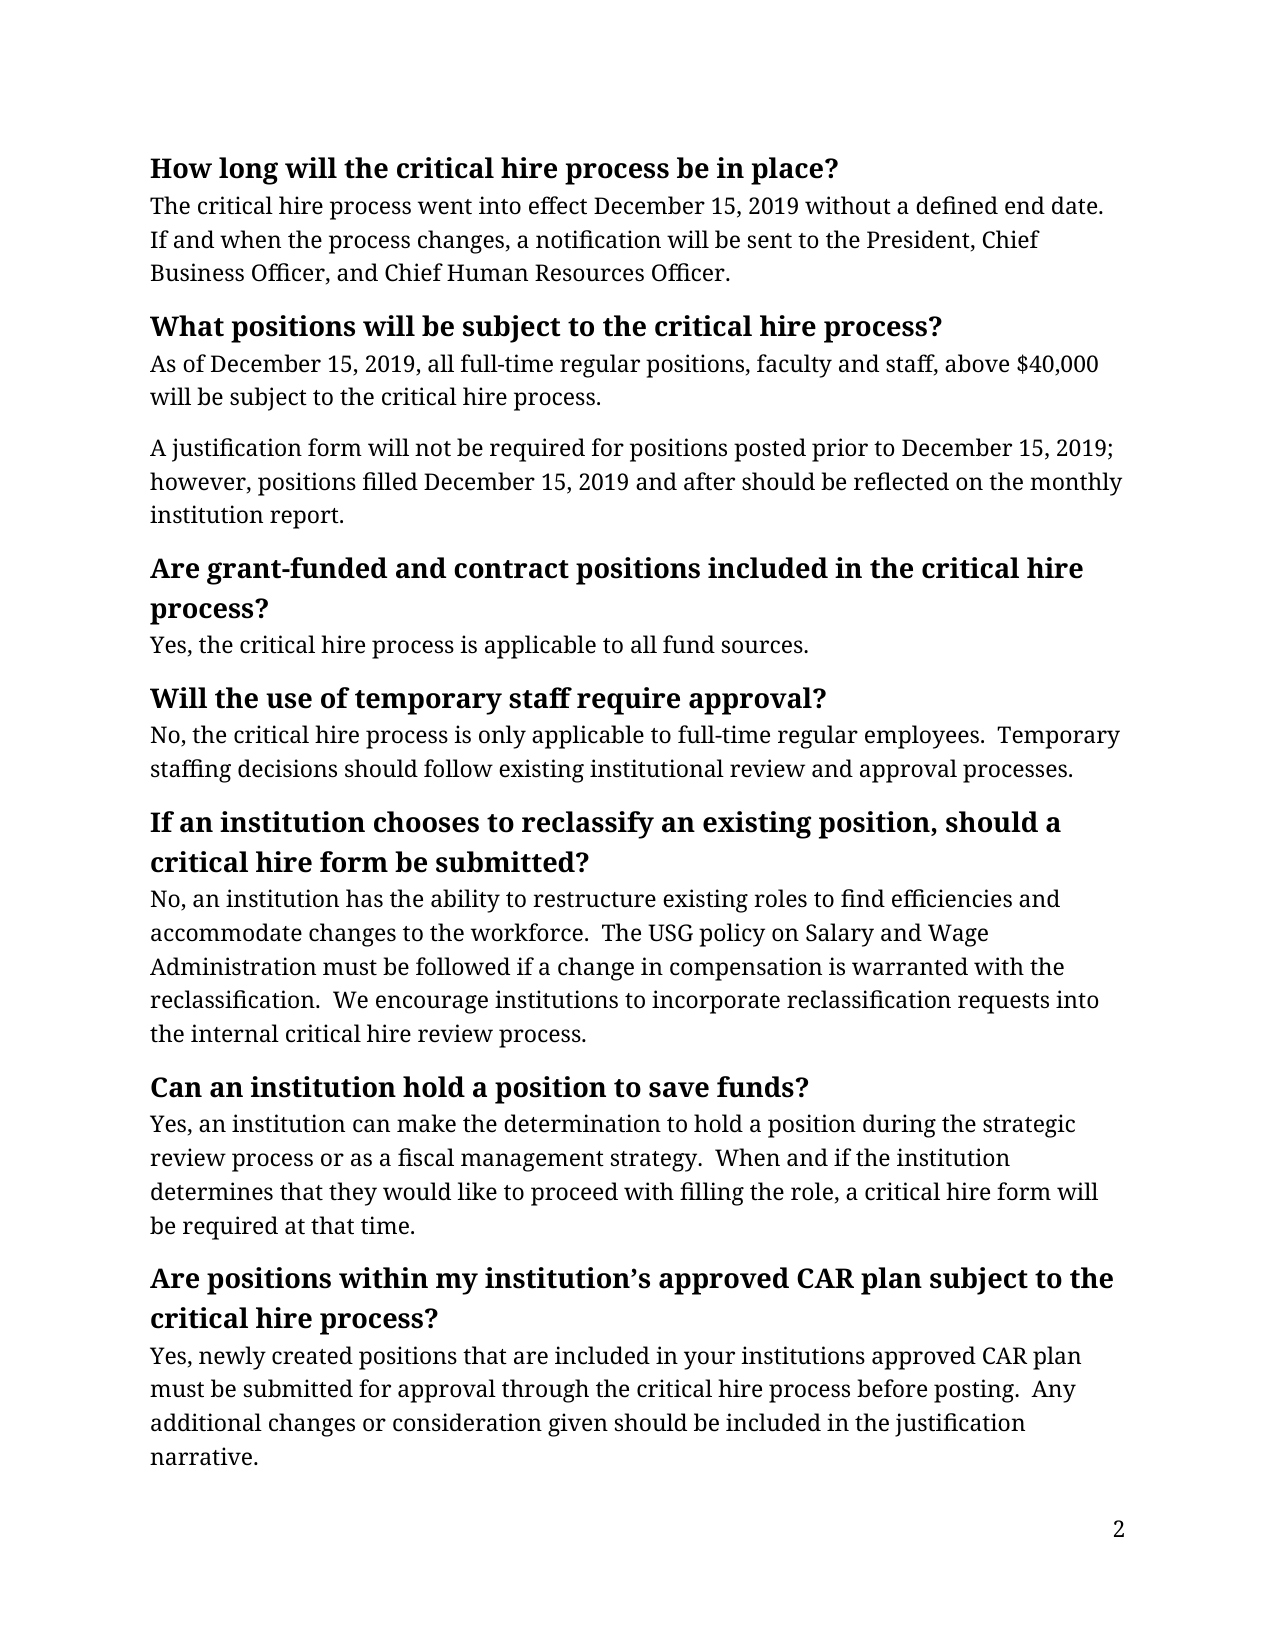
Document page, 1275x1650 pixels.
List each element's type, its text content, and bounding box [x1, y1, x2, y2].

text Yes, the critical hire process is applicable to all fund sources. [150, 629, 1125, 660]
subtitle How long will the critical hire process be in place? [150, 150, 1125, 187]
text A justification form will not be required for positions posted prior to December 15, 2019; however, positions filled December 15, 2019 and after should be reflected on the monthly institution report. [150, 432, 1125, 530]
text Yes, newly created positions that are included in your institutions approved CAR plan must be submitted for approval through the critical hire process before posting. Any additional changes or consideration given should be included in the justification narrative. [150, 1339, 1125, 1472]
subtitle Will the use of temporary staff require approval? [150, 679, 1125, 716]
subtitle What positions will be subject to the critical hire process? [150, 308, 1125, 344]
text The critical hire process went into effect December 15, 2019 without a defined end date. If and when the process changes, a notification will be sent to the President, Chief Business Officer, and Chief Human Resources Officer. [150, 190, 1125, 288]
subtitle Are positions within my institution’s approved CAR plan subject to the critical hire process? [150, 1260, 1125, 1337]
subtitle Can an institution hold a position to save funds? [150, 1068, 1125, 1105]
subtitle If an institution chooses to reclassify an existing position, should a critical hire form be submitted? [150, 803, 1125, 880]
text As of December 15, 2019, all full-time regular positions, faculty and staff, above $40,000 will be subject to the critical hire process. [150, 347, 1125, 412]
text Yes, an institution can make the determination to hold a position during the strategic review process or as a fiscal management strategy. When and if the institution determines that they would like to proceed with filling the role, a critical hire form will be required at that time. [150, 1108, 1125, 1241]
text No, an institution has the ability to restructure existing roles to find efficiencies and accommodate changes to the workforce. The USG policy on Salary and Wage Administration must be followed if a change in compensation is warranted with the reclassification. We encourage institutions to incorporate reclassification requests into the internal critical hire review process. [150, 883, 1125, 1049]
subtitle Are grant-funded and contract positions included in the critical hire process? [150, 549, 1125, 626]
text No, the critical hire process is only applicable to full-time regular employees. Temporary staffing decisions should follow existing institutional review and approval processes. [150, 719, 1125, 784]
